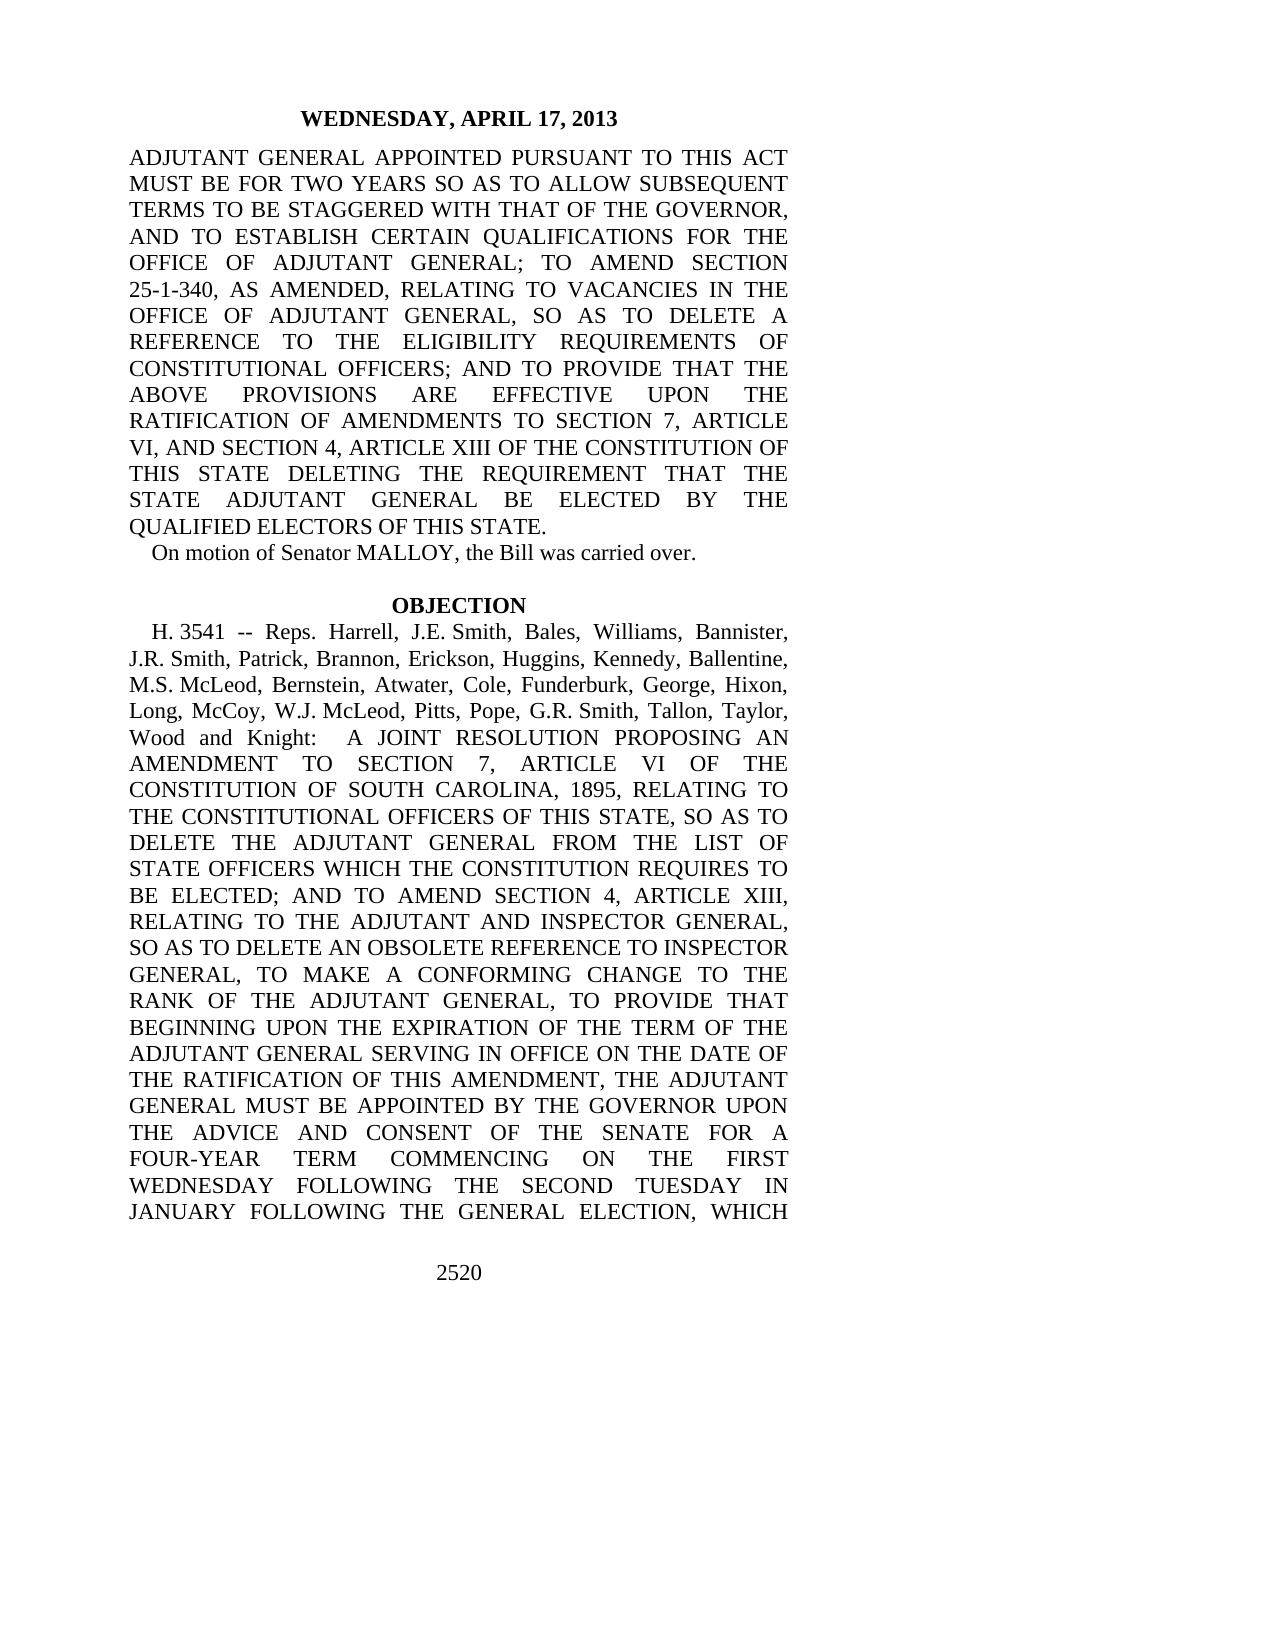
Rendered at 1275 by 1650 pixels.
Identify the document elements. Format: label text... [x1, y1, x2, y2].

text OBJECTION [129, 592, 789, 618]
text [129, 618, 789, 1224]
text On motion of Senator MALLOY, the Bill was carried over. [129, 539, 789, 566]
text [129, 144, 789, 539]
